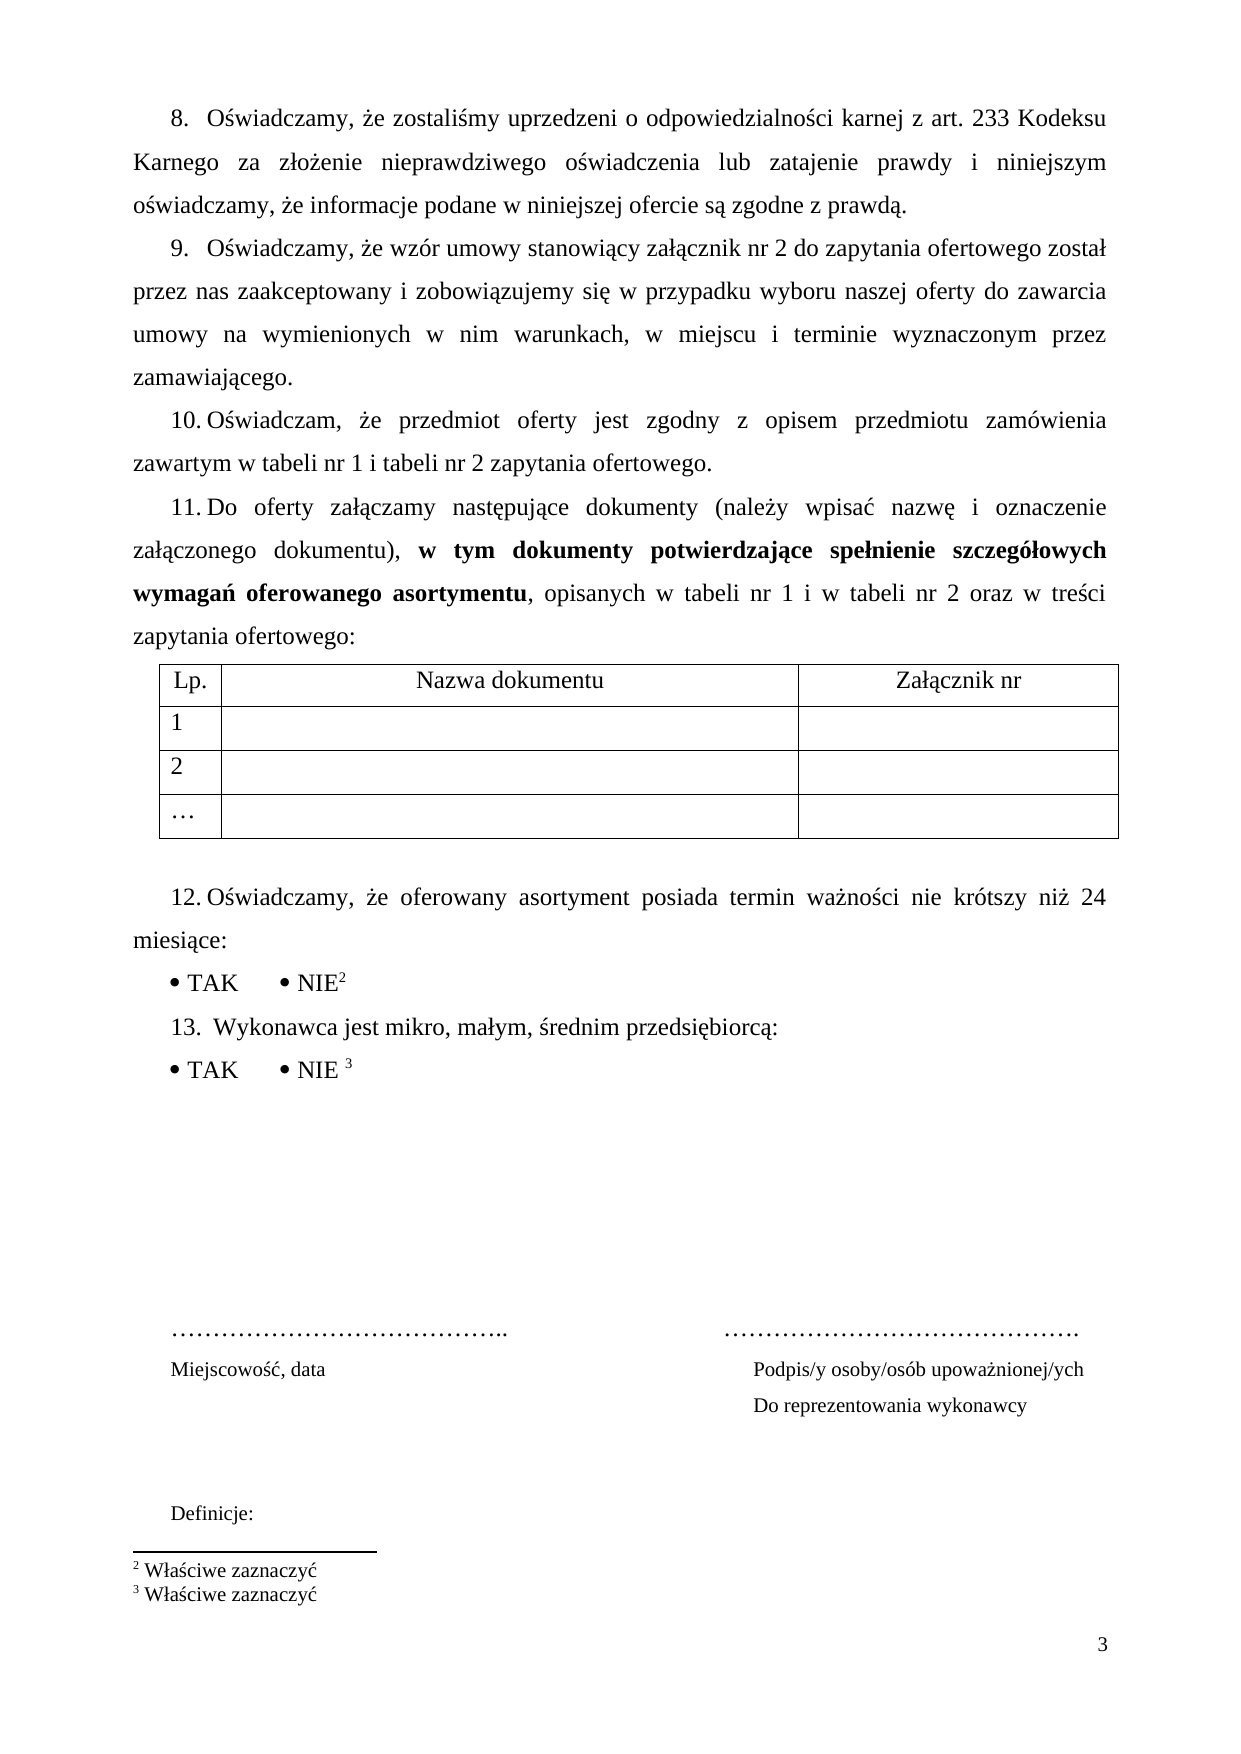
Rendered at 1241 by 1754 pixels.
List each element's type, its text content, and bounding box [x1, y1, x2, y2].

table_cell 1 [160, 707, 221, 750]
list Oświadczamy, że wzór umowy stanowiący załącznik nr 2 do zapytania ofertowego został przez nas zaakceptowany i zobowiązujemy się w przypadku wyboru naszej oferty do zawarcia umowy na wymienionych w nim warunkach, w miejscu i terminie wyznaczonym przez zamawiającego. [133, 233, 1107, 391]
list Oświadczam, że przedmiot oferty jest zgodny z opisem przedmiotu zamówienia zawartym w tabeli nr 1 i tabeli nr 2 zapytania ofertowego. [133, 405, 1107, 477]
table_header Załącznik nr [799, 665, 1118, 706]
list Definicje: [170, 1501, 1107, 1525]
list TAK NIE [170, 968, 1107, 997]
list Do oferty załączamy następujące dokumenty (należy wpisać nazwę i oznaczenie załączonego dokumentu), w tym dokumenty potwierdzające spełnienie szczegółowych wymagań oferowanego asortymentu, opisanych w tabeli nr 1 i w tabeli nr 2 oraz w treści zapytania ofertowego: [133, 492, 1107, 650]
table_cell [799, 795, 1118, 838]
table_header Lp. [160, 665, 221, 706]
list Wykonawca jest mikro, małym, średnim przedsiębiorcą: [133, 1012, 1107, 1040]
list TAK NIE [170, 1055, 1107, 1083]
list Miejscowość, data Podpis/y osoby/osób upoważnionej/ych [170, 1357, 1107, 1381]
table_cell [222, 795, 798, 838]
table_cell [799, 751, 1118, 794]
list ………………………………….. ……………………………………. [170, 1313, 1107, 1342]
table_cell … [160, 795, 221, 838]
list Oświadczamy, że zostaliśmy uprzedzeni o odpowiedzialności karnej z art. 233 Kodeksu Karnego za złożenie nieprawdziwego oświadczenia lub zatajenie prawdy i niniejszym oświadczamy, że informacje podane w niniejszej ofercie są zgodne z prawdą. [133, 103, 1107, 218]
list Oświadczamy, że oferowany asortyment posiada termin ważności nie krótszy niż 24 miesiące: [133, 882, 1107, 954]
table_cell 2 [160, 751, 221, 794]
table_cell [222, 751, 798, 794]
table_header Nazwa dokumentu [222, 665, 798, 706]
table_cell [799, 707, 1118, 750]
list Do reprezentowania wykonawcy [170, 1393, 1107, 1417]
table_cell [222, 707, 798, 750]
